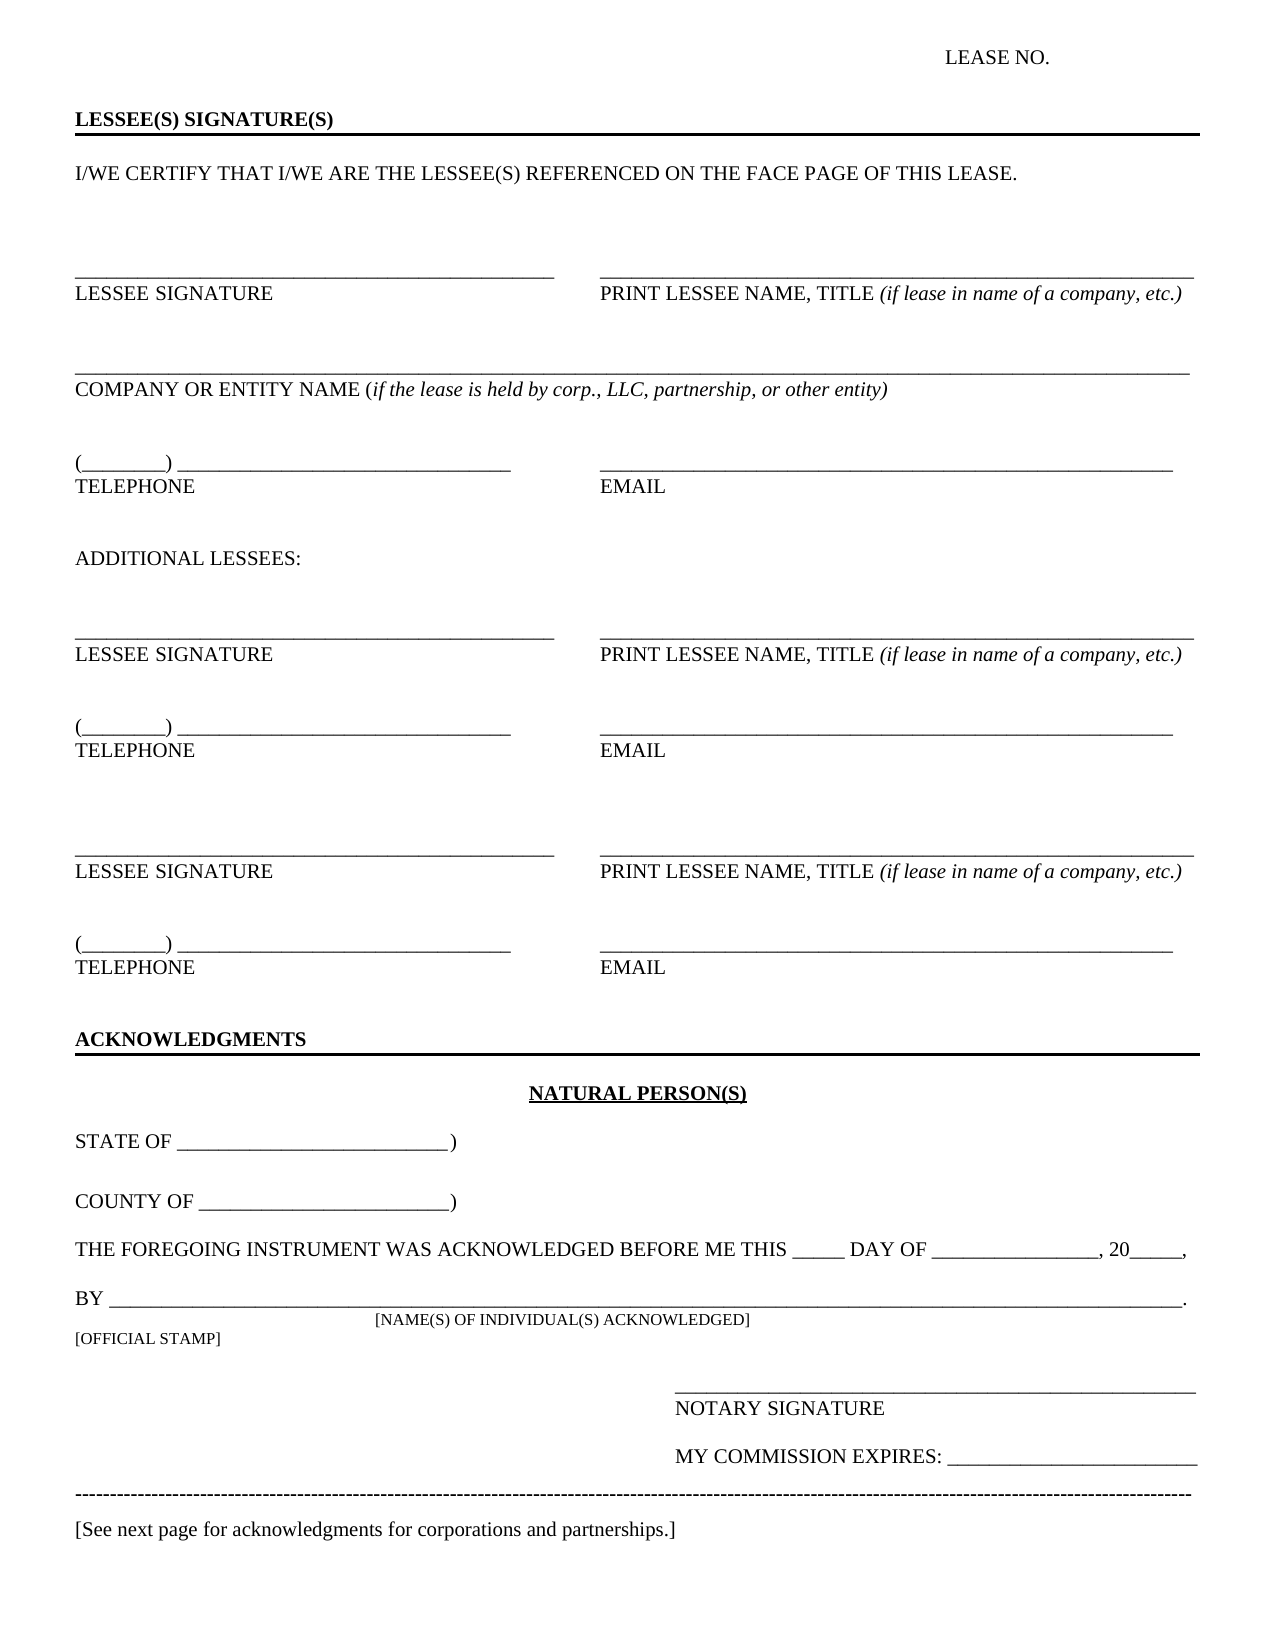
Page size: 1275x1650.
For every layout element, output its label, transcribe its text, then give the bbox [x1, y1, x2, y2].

text LESSEE SIGNATURE PRINT LESSEE NAME, TITLE (if lease in name of a company, etc.) [75, 859, 1200, 883]
text ______________________________________________ _________________________________________________________ [75, 834, 1200, 859]
text LESSEE(S) SIGNATURE(S) [75, 107, 1200, 133]
text __________________________________________________ [600, 1372, 1200, 1396]
text ______________________________________________ _________________________________________________________ [75, 618, 1200, 642]
text LESSEE SIGNATURE PRINT LESSEE NAME, TITLE (if lease in name of a company, etc.) [75, 642, 1200, 666]
text [NAME(S) OF INDIVIDUAL(S) ACKNOWLEDGED] [75, 1309, 1200, 1329]
text COUNTY OF ________________________ ) [75, 1189, 1200, 1213]
text MY COMMISSION EXPIRES: ________________________ [75, 1444, 1200, 1468]
text [See next page for acknowledgments for corporations and partnerships.] [75, 1517, 1200, 1541]
text ______________________________________________ _________________________________________________________ [75, 257, 1200, 281]
text [OFFICIAL STAMP] [75, 1329, 1200, 1348]
text BY _______________________________________________________________________________________________________. [75, 1285, 1200, 1309]
text TELEPHONE EMAIL [75, 474, 1200, 498]
text (________) ________________________________ _______________________________________________________ [75, 714, 1200, 738]
text STATE OF __________________________ ) [75, 1128, 1200, 1153]
text NATURAL PERSON(S) [75, 1080, 1200, 1104]
text THE FOREGOING INSTRUMENT WAS ACKNOWLEDGED BEFORE ME THIS _____ DAY OF ________________, 20_____, [75, 1237, 1200, 1261]
text ----------------------------------------------------------------------------------------------------------------------------------------------------------------- [75, 1481, 1200, 1505]
text TELEPHONE EMAIL [75, 738, 1200, 762]
text I/WE CERTIFY THAT I/WE ARE THE LESSEE(S) REFERENCED ON THE FACE PAGE OF THIS LEASE. [75, 161, 1200, 185]
text ACKNOWLEDGMENTS [75, 1027, 1200, 1053]
text NOTARY SIGNATURE [75, 1396, 1200, 1420]
text ___________________________________________________________________________________________________________ [75, 353, 1200, 377]
text COMPANY OR ENTITY NAME (if the lease is held by corp., LLC, partnership, or other entity) [75, 377, 1200, 401]
text TELEPHONE EMAIL [75, 955, 1200, 979]
text ADDITIONAL LESSEES: [75, 546, 1200, 570]
text (________) ________________________________ _______________________________________________________ [75, 449, 1200, 474]
text LESSEE SIGNATURE PRINT LESSEE NAME, TITLE (if lease in name of a company, etc.) [75, 281, 1200, 305]
text (________) ________________________________ _______________________________________________________ [75, 931, 1200, 955]
